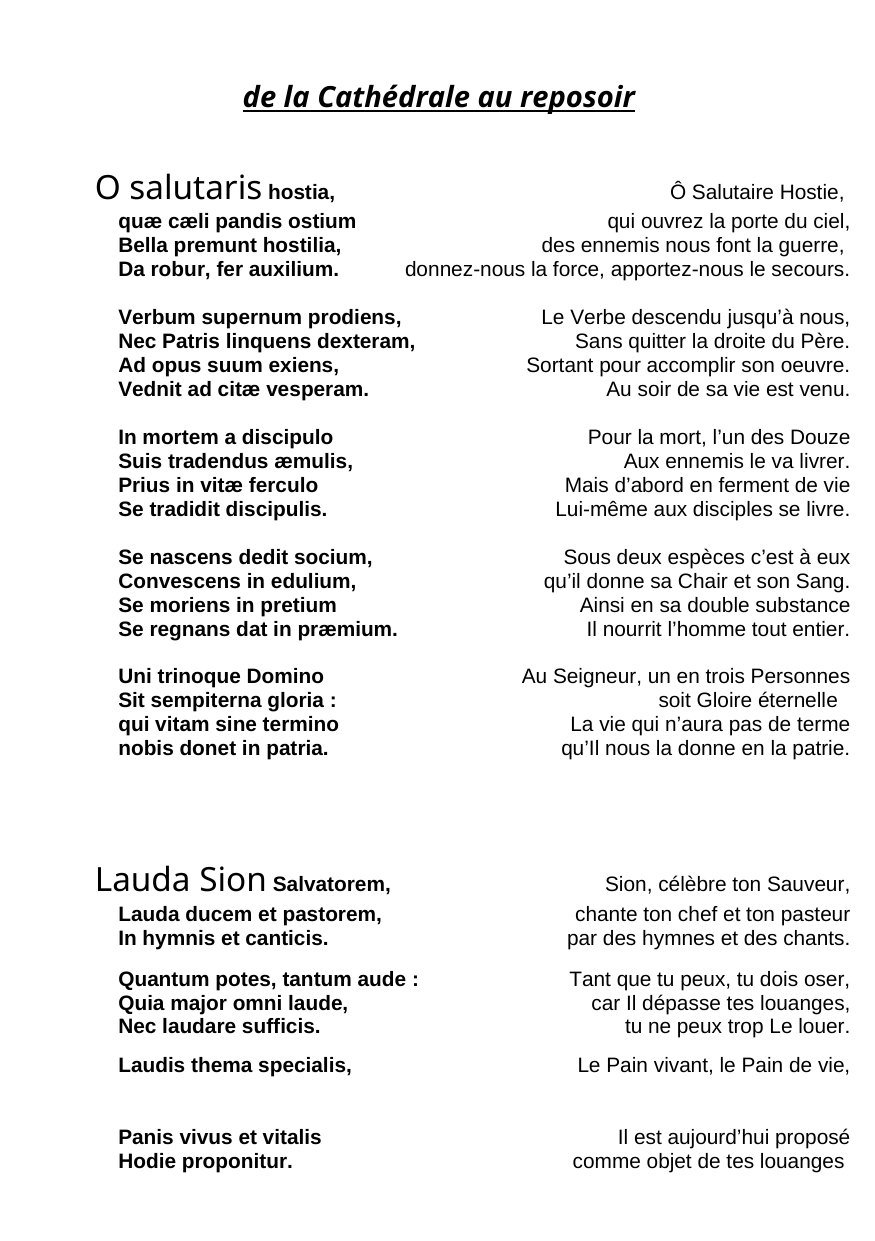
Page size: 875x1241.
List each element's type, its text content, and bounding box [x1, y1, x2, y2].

text Quantum potes, tantum aude : Tant que tu peux, tu dois oser, [118, 966, 802, 990]
text nobis donet in patria. qu’Il nous la donne en la patrie. [118, 736, 797, 760]
text Convescens in edulium, qu’il donne sa Chair et son Sang. [118, 568, 797, 592]
text de au reposoir [118, 76, 763, 116]
text Ad opus suum exiens, Sortant pour accomplir son oeuvre. [118, 353, 797, 377]
text Se regnans dat in præmium. Il nourrit l’homme tout entier. [118, 616, 797, 640]
text O salutaris hostia, Ô Salutaire Hostie, [94, 164, 797, 209]
text In hymnis et canticis. par des hymnes et des chants. [118, 925, 802, 949]
text Nec Patris linquens dexteram, Sans quitter la droite du Père. [118, 329, 797, 353]
text Panis vivus et vitalis Il est aujourd’hui proposé [118, 1124, 802, 1148]
text Se tradidit discipulis. Lui-même aux disciples se livre. [118, 497, 797, 521]
text Lauda ducem et pastorem, chante ton chef et ton pasteur [118, 901, 802, 925]
text Vednit ad citæ vesperam. Au soir de sa vie est venu. [118, 377, 797, 401]
text Verbum supernum prodiens, Le Verbe descendu jusqu’à nous, [118, 305, 797, 329]
text Suis tradendus æmulis, Aux ennemis le va livrer. [118, 449, 797, 473]
text Quia major omni laude, car Il dépasse tes louanges, [118, 990, 802, 1014]
text Laudis thema specialis, Le Pain vivant, le Pain de vie, [118, 1053, 802, 1077]
text quæ cæli pandis ostium qui ouvrez la porte du ciel, [118, 209, 797, 233]
text Uni trinoque Domino Au Seigneur, un en trois Personnes [118, 664, 797, 688]
text Hodie proponitur. comme objet de tes louanges. [118, 1148, 802, 1172]
text In mortem a discipulo Pour la mort, l’un des Douze [118, 425, 797, 449]
text Se moriens in pretium Ainsi en sa double substance [118, 592, 797, 616]
text Se nascens dedit socium, Sous deux espèces c’est à eux [118, 544, 797, 568]
text Nec laudare sufficis. tu ne peux trop Le louer. [118, 1014, 802, 1038]
text Lauda Sion Salvatorem, Sion, célèbre ton Sauveur, [94, 856, 802, 901]
text qui vitam sine termino La vie qui n’aura pas de terme [118, 712, 797, 736]
text Sit sempiterna gloria : soit Gloire éternelle : [118, 688, 797, 712]
text Bella premunt hostilia, des ennemis nous font la guerre, [118, 233, 797, 257]
text Prius in vitæ ferculo Mais d’abord en ferment de vie [118, 473, 797, 497]
text Da robur, fer auxilium. donnez-nous la force, apportez-nous le secours. [118, 257, 797, 281]
